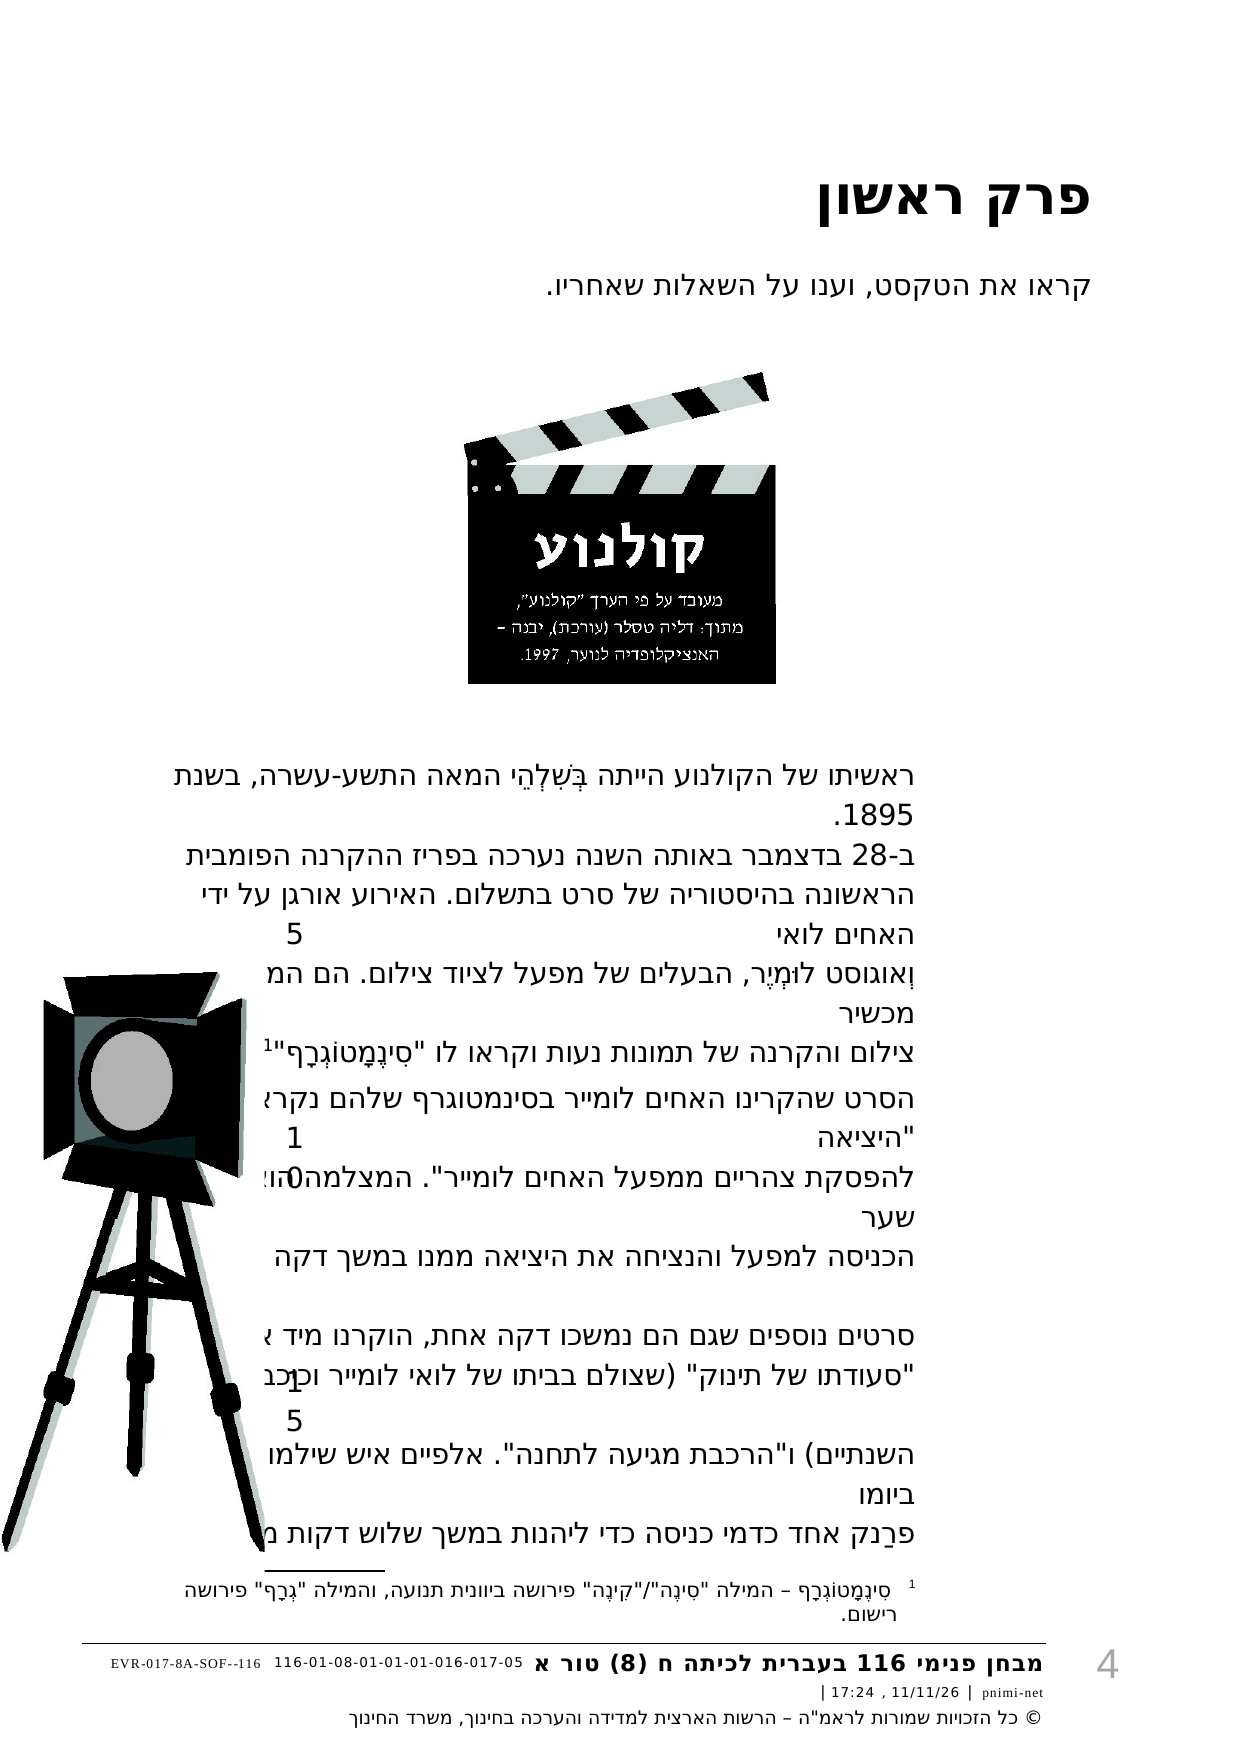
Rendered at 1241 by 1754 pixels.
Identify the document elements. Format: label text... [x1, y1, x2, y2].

text הסרט שהקרינו האחים לומייר בסינמטוגרף שלהם נקרא "היציאה להפסקת צהריים ממפעל האחים לומייר". המצלמה הוצבה מול שער הכניסה למפעל והנציחה את היציאה ממנו במשך דקה אחת. שני סרטים נוספים שגם הם נמשכו דקה אחת, הוקרנו מיד אחרי כן: "סעודתו של תינוק" (שצולם בביתו של לואי לומייר וכיכב בו בנו בן השנתיים) ו"הרכבת מגיעה לתחנה". אלפיים איש שילמו מדי יום ביומו פרַנק אחד כדמי כניסה כדי ליהנות במשך שלוש דקות מן הפלא החדש – תמונות נעות. [265, 1076, 915, 1551]
picture [1, 953, 265, 1576]
text קראו את הטקסט, וענו על השאלות שאחריו. [148, 262, 1092, 302]
picture [443, 353, 797, 702]
text ראשיתו של הקולנוע הייתה בְּשִׁלְהֵי המאה התשע-עשרה, בשנת 1895. ב-28 בדצמבר באותה השנה נערכה בפריז ההקרנה הפומבית הראשונה בהיסטוריה של סרט בתשלום. האירוע אורגן על ידי האחים לואי וְאוגוסט לוּמְיֶר, הבעלים של מפעל לציוד צילום. הם המציאו מכשיר צילום והקרנה של תמונות נעות וקראו לו "סִינֶמָטוׂגְרָף". [148, 753, 915, 1070]
text פרק ראשון [148, 148, 1092, 227]
